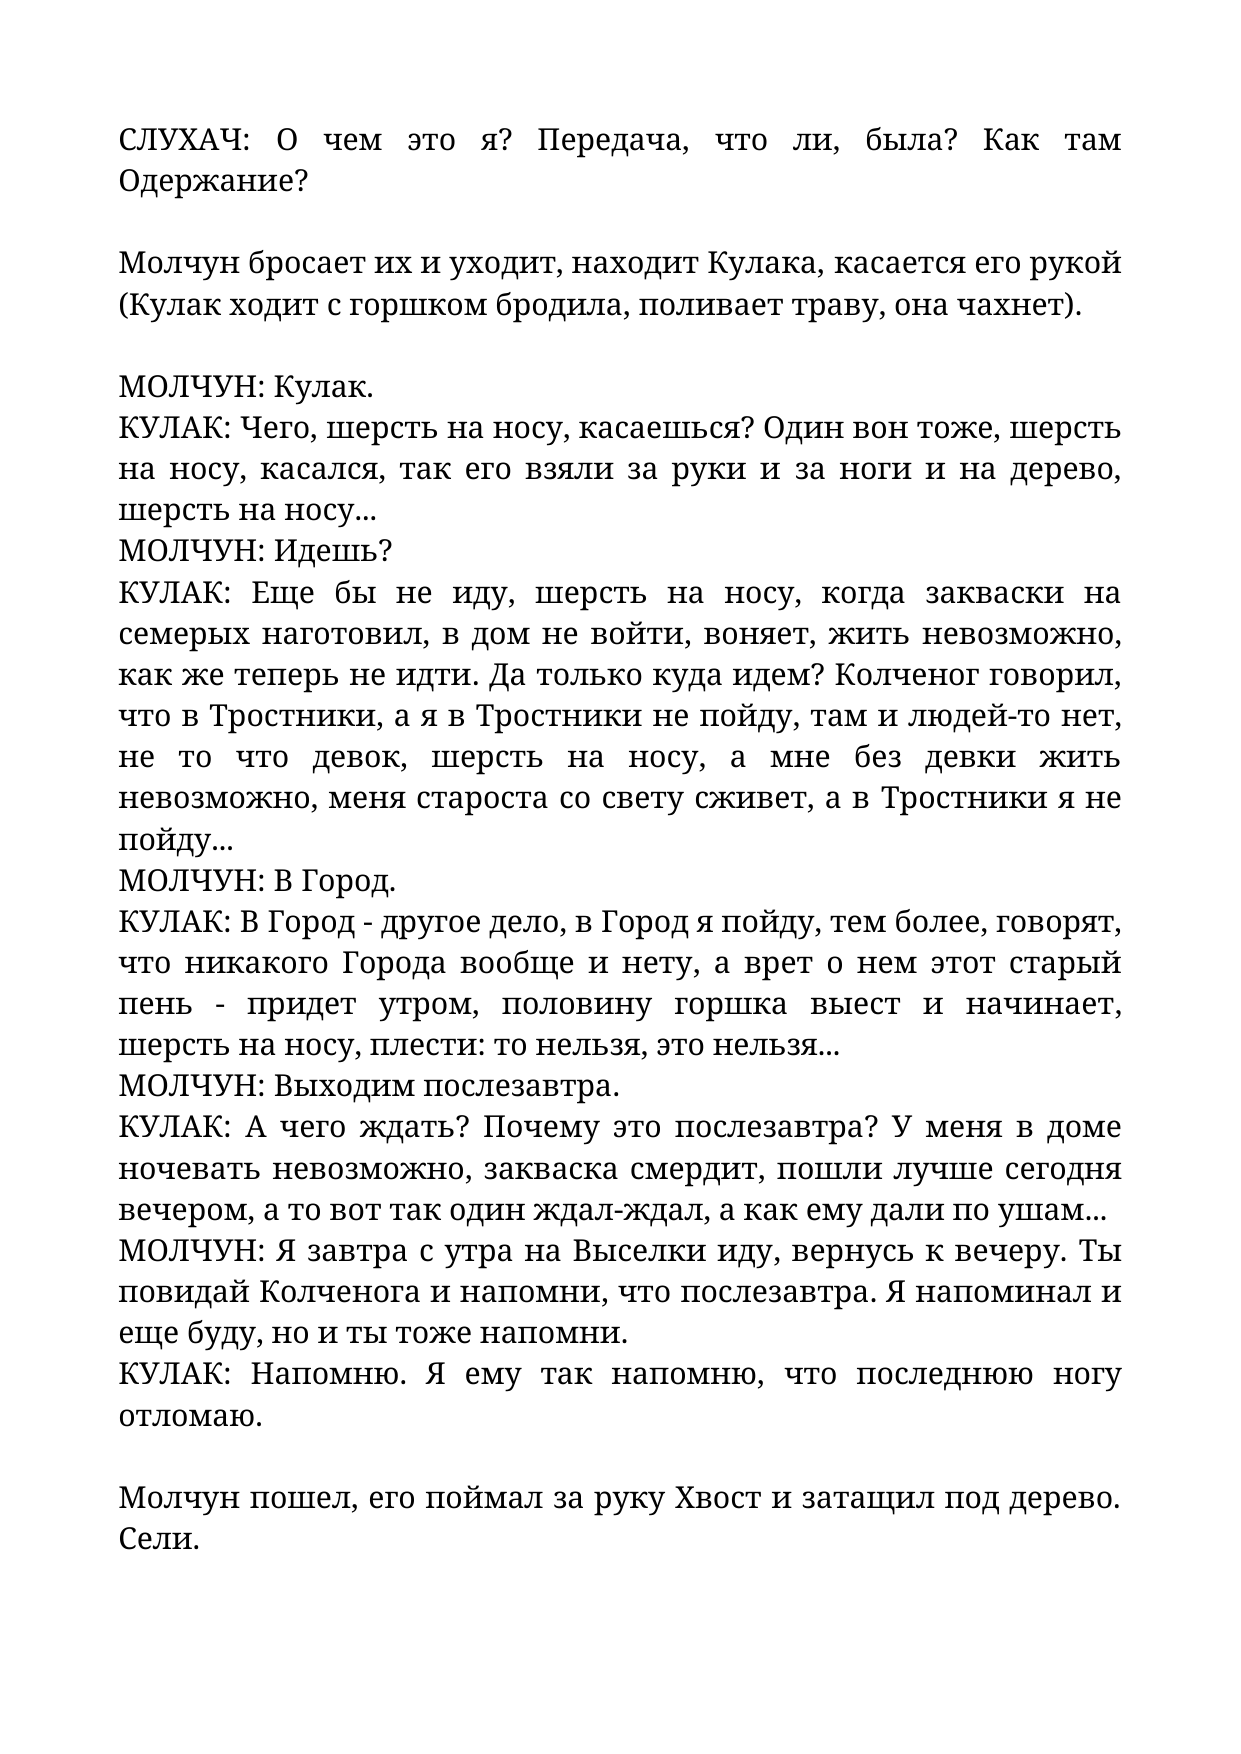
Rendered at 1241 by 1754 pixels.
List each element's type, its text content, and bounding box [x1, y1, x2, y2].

text Молчун бросает их и уходит, находит Кулака, касается его рукой (Кулак ходит с горшком бродила, поливает траву, она чахнет). [118, 242, 1122, 324]
text МОЛЧУН: В Город. [118, 859, 1122, 900]
text КУЛАК: В Город - другое дело, в Город я пойду, тем более, говорят, что никакого Города вообще и нету, а врет о нем этот старый пень - придет утром, половину горшка выест и начинает, шерсть на носу, плести: то нельзя, это нельзя... [118, 900, 1122, 1064]
text МОЛЧУН: Кулак. [118, 365, 1122, 406]
text МОЛЧУН: Я завтра с утра на Выселки иду, вернусь к вечеру. Ты повидай Колченога и напомни, что послезавтра. Я напоминал и еще буду, но и ты тоже напомни. [118, 1229, 1122, 1352]
text КУЛАК: Еще бы не иду, шерсть на носу, когда закваски на семерых наготовил, в дом не войти, воняет, жить невозможно, как же теперь не идти. Да только куда идем? Колченог говорил, что в Тростники, а я в Тростники не пойду, там и людей-то нет, не то что девок, шерсть на носу, а мне без девки жить невозможно, меня староста со свету сживет, а в Тростники я не пойду... [118, 571, 1122, 859]
text МОЛЧУН: Выходим послезавтра. [118, 1064, 1122, 1106]
text Молчун пошел, его поймал за руку Хвост и затащил под дерево. Сели. [118, 1476, 1122, 1558]
text СЛУХАЧ: О чем это я? Передача, что ли, была? Как там Одержание? [118, 118, 1122, 200]
text МОЛЧУН: Идешь? [118, 529, 1122, 571]
text КУЛАК: Напомню. Я ему так напомню, что последнюю ногу отломаю. [118, 1352, 1122, 1435]
text КУЛАК: Чего, шерсть на носу, касаешься? Один вон тоже, шерсть на носу, касался, так его взяли за руки и за ноги и на дерево, шерсть на носу... [118, 406, 1122, 529]
text КУЛАК: А чего ждать? Почему это послезавтра? У меня в доме ночевать невозможно, закваска смердит, пошли лучше сегодня вечером, а то вот так один ждал-ждал, а как ему дали по ушам... [118, 1106, 1122, 1229]
